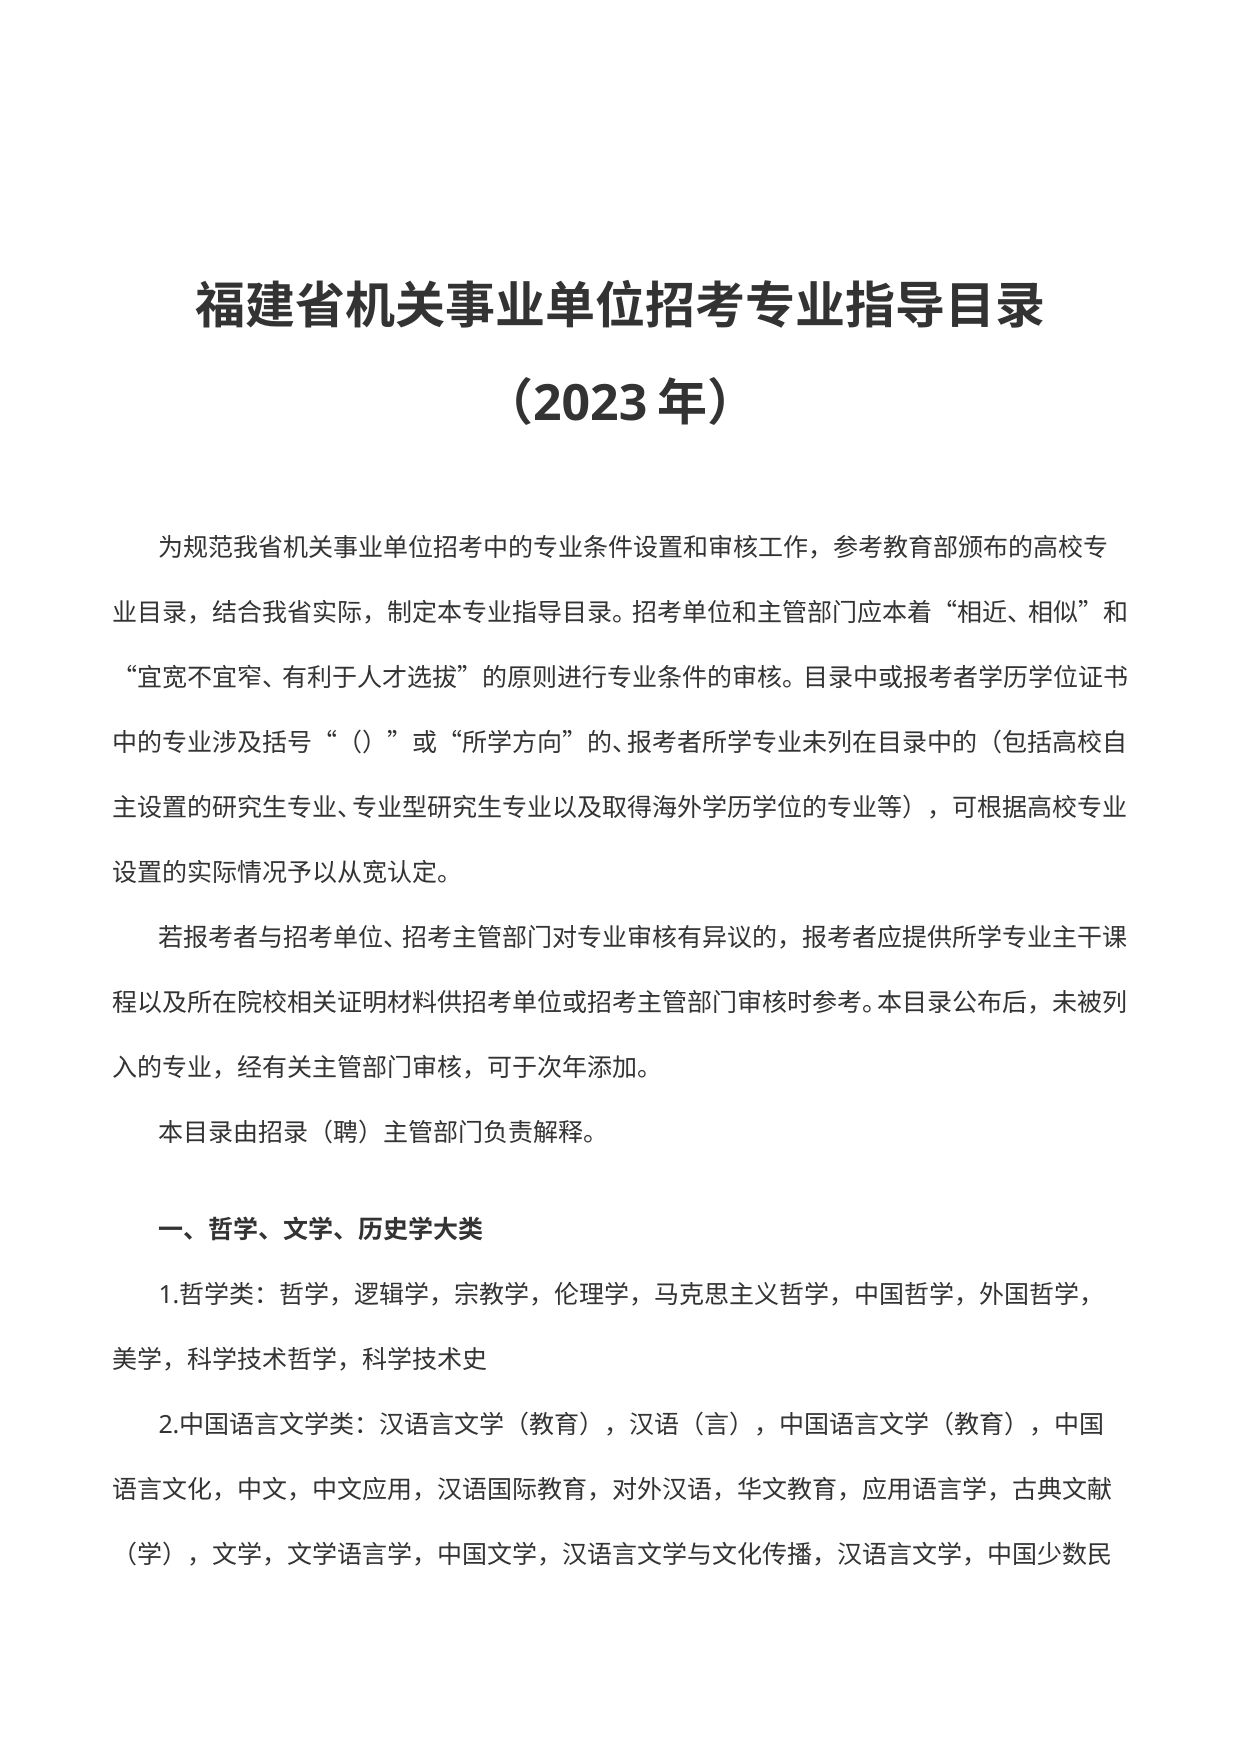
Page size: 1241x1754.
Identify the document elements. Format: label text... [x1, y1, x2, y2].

text 1.哲学类：哲学，逻辑学，宗教学，伦理学，马克思主义哲学，中国哲学，外国哲学，美学，科学技术哲学，科学技术史 [112, 1260, 1128, 1390]
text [112, 1390, 1128, 1585]
subtitle 福建省机关事业单位招考专业指导目录 （2023年） [112, 253, 1128, 448]
text 为规范我省机关事业单位招考中的专业条件设置和审核工作，参考教育部颁布的高校专业目录，结合我省实际，制定本专业指导目录。招考单位和主管部门应本着“相近、相似”和“宜宽不宜窄、有利于人才选拔”的原则进行专业条件的审核。目录中或报考者学历学位证书中的专业涉及括号“（）”或“所学方向”的、报考者所学专业未列在目录中的（包括高校自主设置的研究生专业、专业型研究生专业以及取得海外学历学位的专业等），可根据高校专业设置的实际情况予以从宽认定。 [112, 513, 1128, 903]
text 一、哲学、文学、历史学大类 [112, 1195, 1128, 1260]
text 本目录由招录（聘）主管部门负责解释。 [112, 1098, 1128, 1163]
text 若报考者与招考单位、招考主管部门对专业审核有异议的，报考者应提供所学专业主干课程以及所在院校相关证明材料供招考单位或招考主管部门审核时参考。本目录公布后，未被列入的专业，经有关主管部门审核，可于次年添加。 [112, 903, 1128, 1098]
